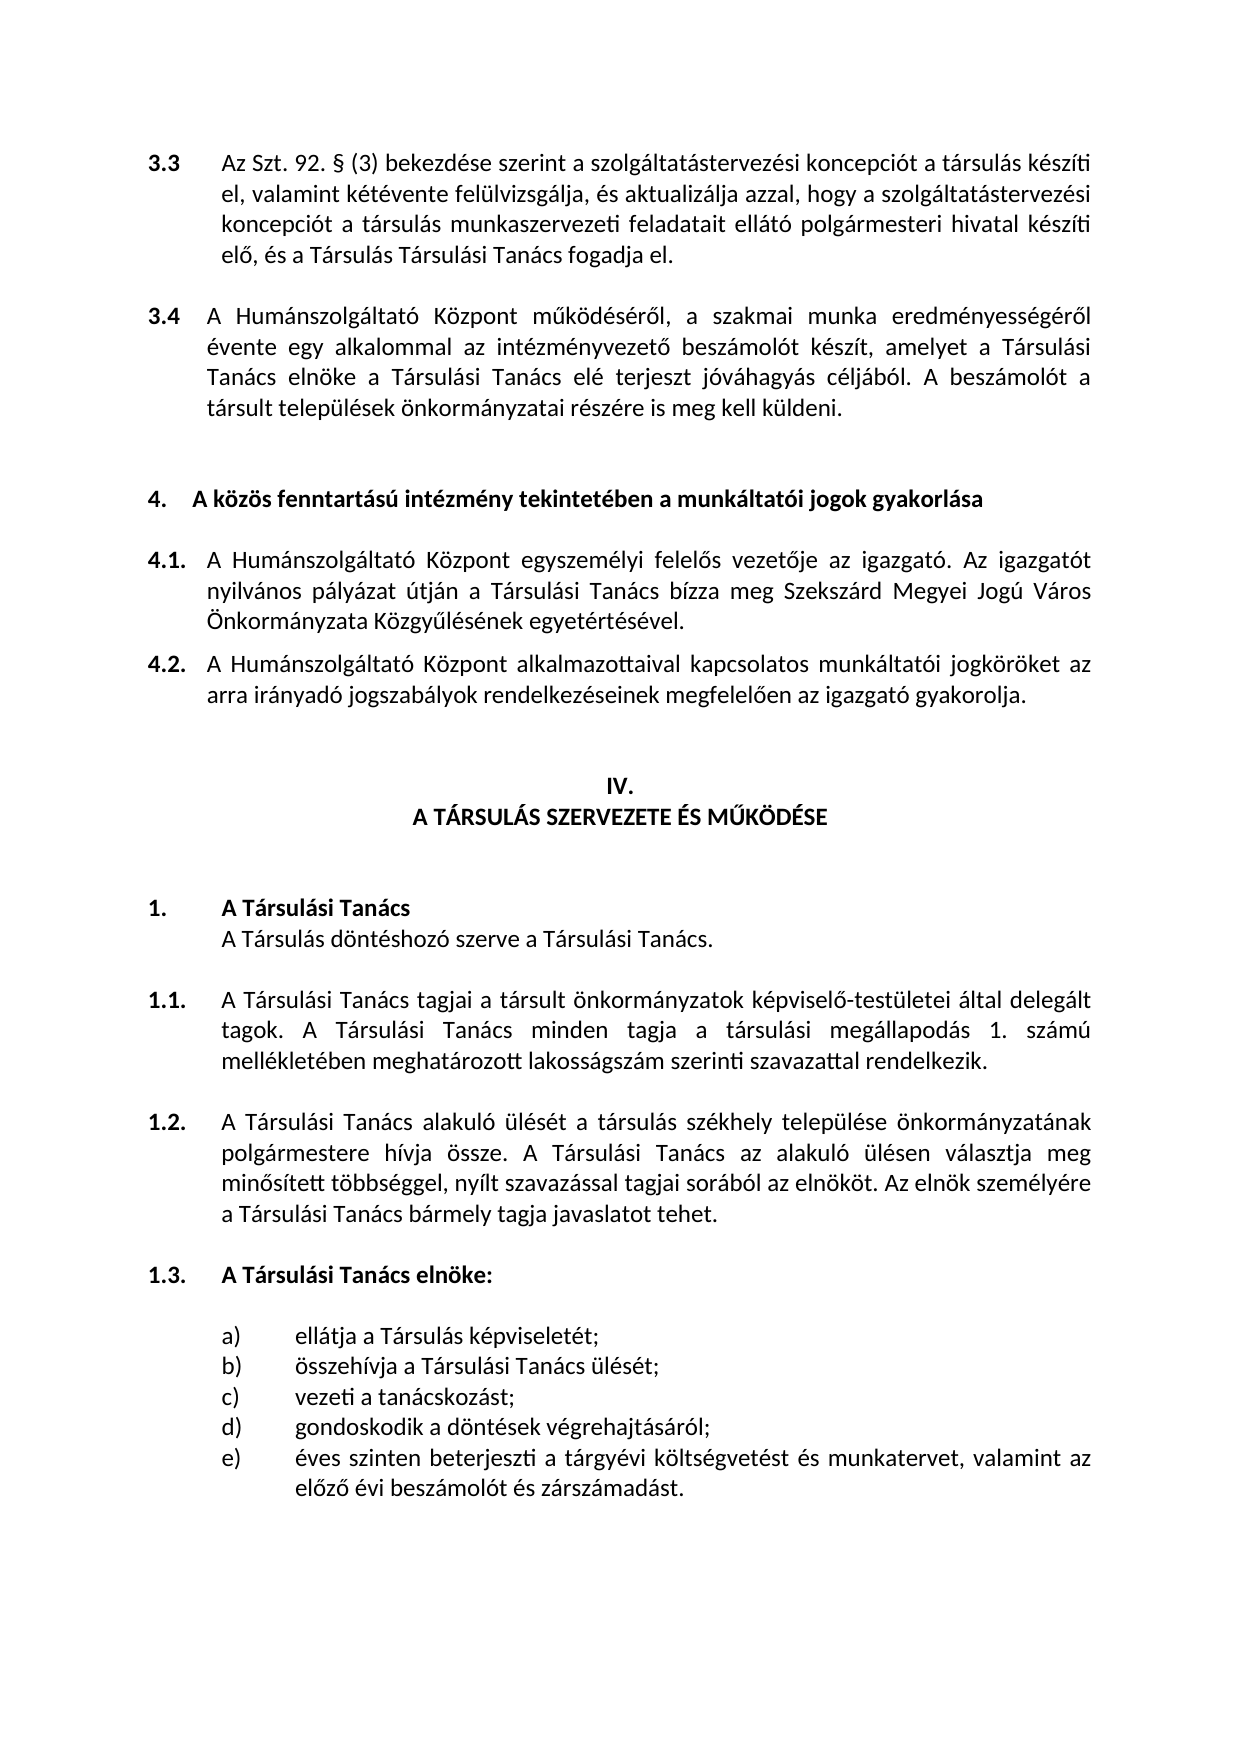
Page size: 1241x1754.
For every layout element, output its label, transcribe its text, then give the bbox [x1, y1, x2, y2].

text A Társulás döntéshozó szerve a Társulási Tanács. [148, 923, 1093, 954]
text 3.3 Az Szt. 92. § (3) bekezdése szerint a szolgáltatástervezési koncepciót a társulás készíti el, valamint kétévente felülvizsgálja, és aktualizálja azzal, hogy a szolgáltatástervezési koncepciót a társulás munkaszervezeti feladatait ellátó polgármesteri hivatal készíti elő, és a Társulás Társulási Tanács fogadja el. [148, 148, 1093, 270]
list A Társulási Tanács tagjai a társult önkormányzatok képviselő-testületei által delegált tagok. A Társulási Tanács minden tagja a társulási megállapodás 1. számú mellékletében meghatározott lakosságszám szerinti szavazattal rendelkezik. [148, 984, 1093, 1076]
text 1.3. A Társulási Tanács elnöke: [148, 1259, 1093, 1289]
list gondoskodik a döntések végrehajtásáról; [221, 1411, 1093, 1442]
text A TÁRSULÁS SZERVEZETE ÉS MŰKÖDÉSE [148, 801, 1093, 832]
text 3.4 A Humánszolgáltató Központ működéséről, a szakmai munka eredményességéről évente egy alkalommal az intézményvezető beszámolót készít, amelyet a Társulási Tanács elnöke a Társulási Tanács elé terjeszt jóváhagyás céljából. A beszámolót a társult települések önkormányzatai részére is meg kell küldeni. [148, 300, 1093, 422]
list ellátja a Társulás képviseletét; [221, 1320, 1093, 1350]
text 1. A Társulási Tanács [148, 893, 1093, 923]
list éves szinten beterjeszti a tárgyévi költségvetést és munkatervet, valamint az előző évi beszámolót és zárszámadást. [221, 1442, 1093, 1503]
list összehívja a Társulási Tanács ülését; [221, 1350, 1093, 1381]
text 4.2. A Humánszolgáltató Központ alkalmazottaival kapcsolatos munkáltatói jogköröket az arra irányadó jogszabályok rendelkezéseinek megfelelően az igazgató gyakorolja. [148, 648, 1093, 709]
text 4.1. A Humánszolgáltató Központ egyszemélyi felelős vezetője az igazgató. Az igazgatót nyilvános pályázat útján a Társulási Tanács bízza meg Szekszárd Megyei Jogú Város Önkormányzata Közgyűlésének egyetértésével. [148, 544, 1093, 636]
text IV. [148, 771, 1093, 801]
text 1.2. A Társulási Tanács alakuló ülését a társulás székhely települése önkormányzatának polgármestere hívja össze. A Társulási Tanács az alakuló ülésen választja meg minősített többséggel, nyílt szavazással tagjai sorából az elnököt. Az elnök személyére a Társulási Tanács bármely tagja javaslatot tehet. [148, 1106, 1093, 1228]
list vezeti a tanácskozást; [221, 1381, 1093, 1411]
text 4. A közös fenntartású intézmény tekintetében a munkáltatói jogok gyakorlása [148, 483, 1093, 514]
